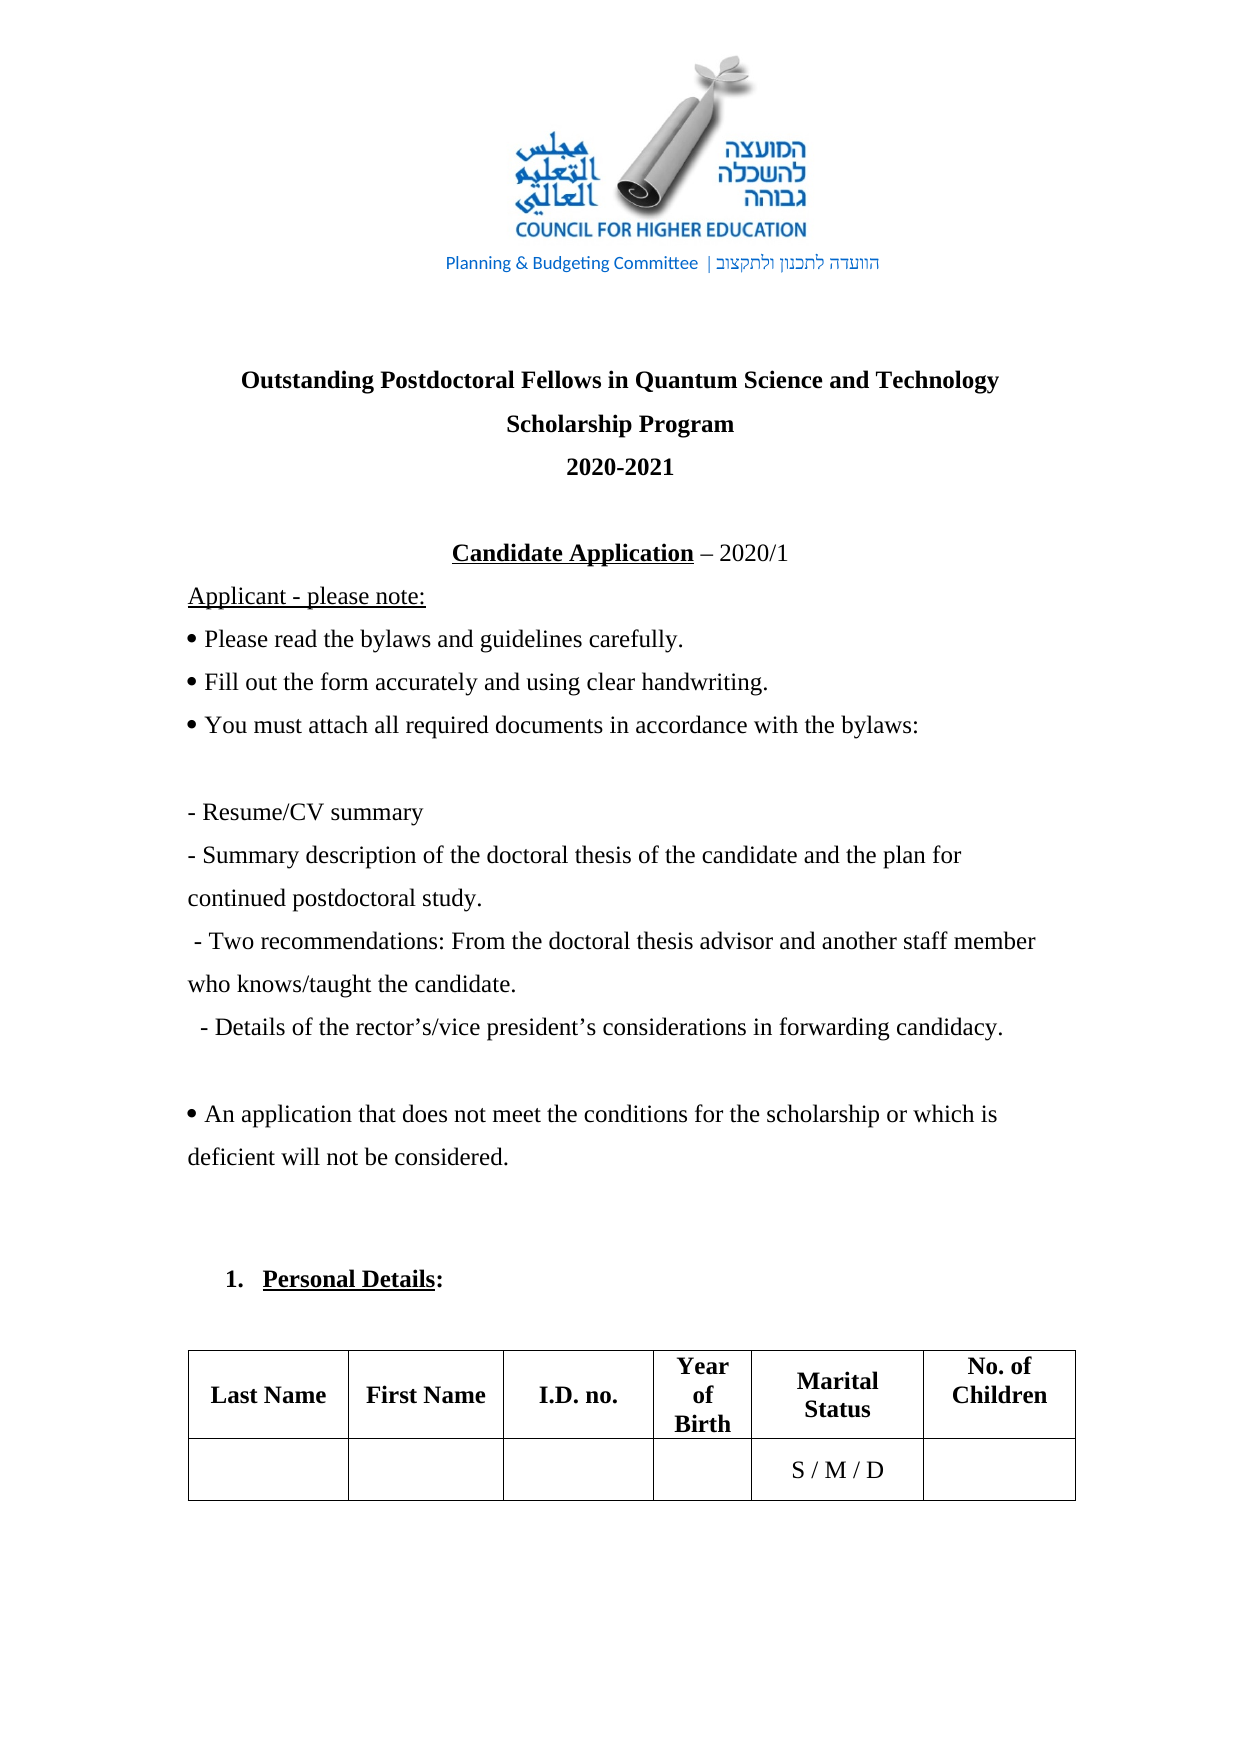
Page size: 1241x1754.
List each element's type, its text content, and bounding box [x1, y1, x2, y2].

table_header Year of Birth [654, 1351, 751, 1438]
table_cell [189, 1439, 348, 1499]
table_cell [504, 1439, 653, 1499]
list Personal Details: [225, 1264, 1053, 1293]
table_cell [349, 1439, 503, 1499]
text Fill out the form accurately and using clear handwriting. [187, 667, 1053, 696]
text An application that does not meet the conditions for the scholarship or which is deficient will not be considered. [187, 1099, 1053, 1171]
text Outstanding Postdoctoral Fellows in Quantum Science and Technology Scholarship Program [187, 366, 1053, 437]
table_header No. of Children [924, 1351, 1075, 1438]
text - Summary description of the doctoral thesis of the candidate and the plan for continued postdoctoral study. [187, 840, 1053, 912]
text 2020-2021 [187, 452, 1053, 481]
text - Two recommendations: From the doctoral thesis advisor and another staff member who knows/taught the candidate. [187, 926, 1053, 998]
text Applicant - please note: [187, 581, 1053, 610]
table_header First Name [349, 1351, 503, 1438]
table_header Marital Status [752, 1351, 923, 1438]
table_cell [654, 1439, 751, 1499]
table_header Last Name [189, 1351, 348, 1438]
picture [485, 21, 840, 270]
text - Resume/CV summary [187, 797, 1053, 826]
text - Details of the rector’s/vice president’s considerations in forwarding candidacy. [187, 1012, 1053, 1041]
text Please read the bylaws and guidelines carefully. [187, 624, 1053, 653]
table_cell S / M / D [752, 1439, 923, 1499]
text Candidate Application – 2020/1 [187, 538, 1053, 567]
table_header I.D. no. [504, 1351, 653, 1438]
text You must attach all required documents in accordance with the bylaws: [187, 711, 1053, 739]
table_cell [924, 1439, 1075, 1499]
